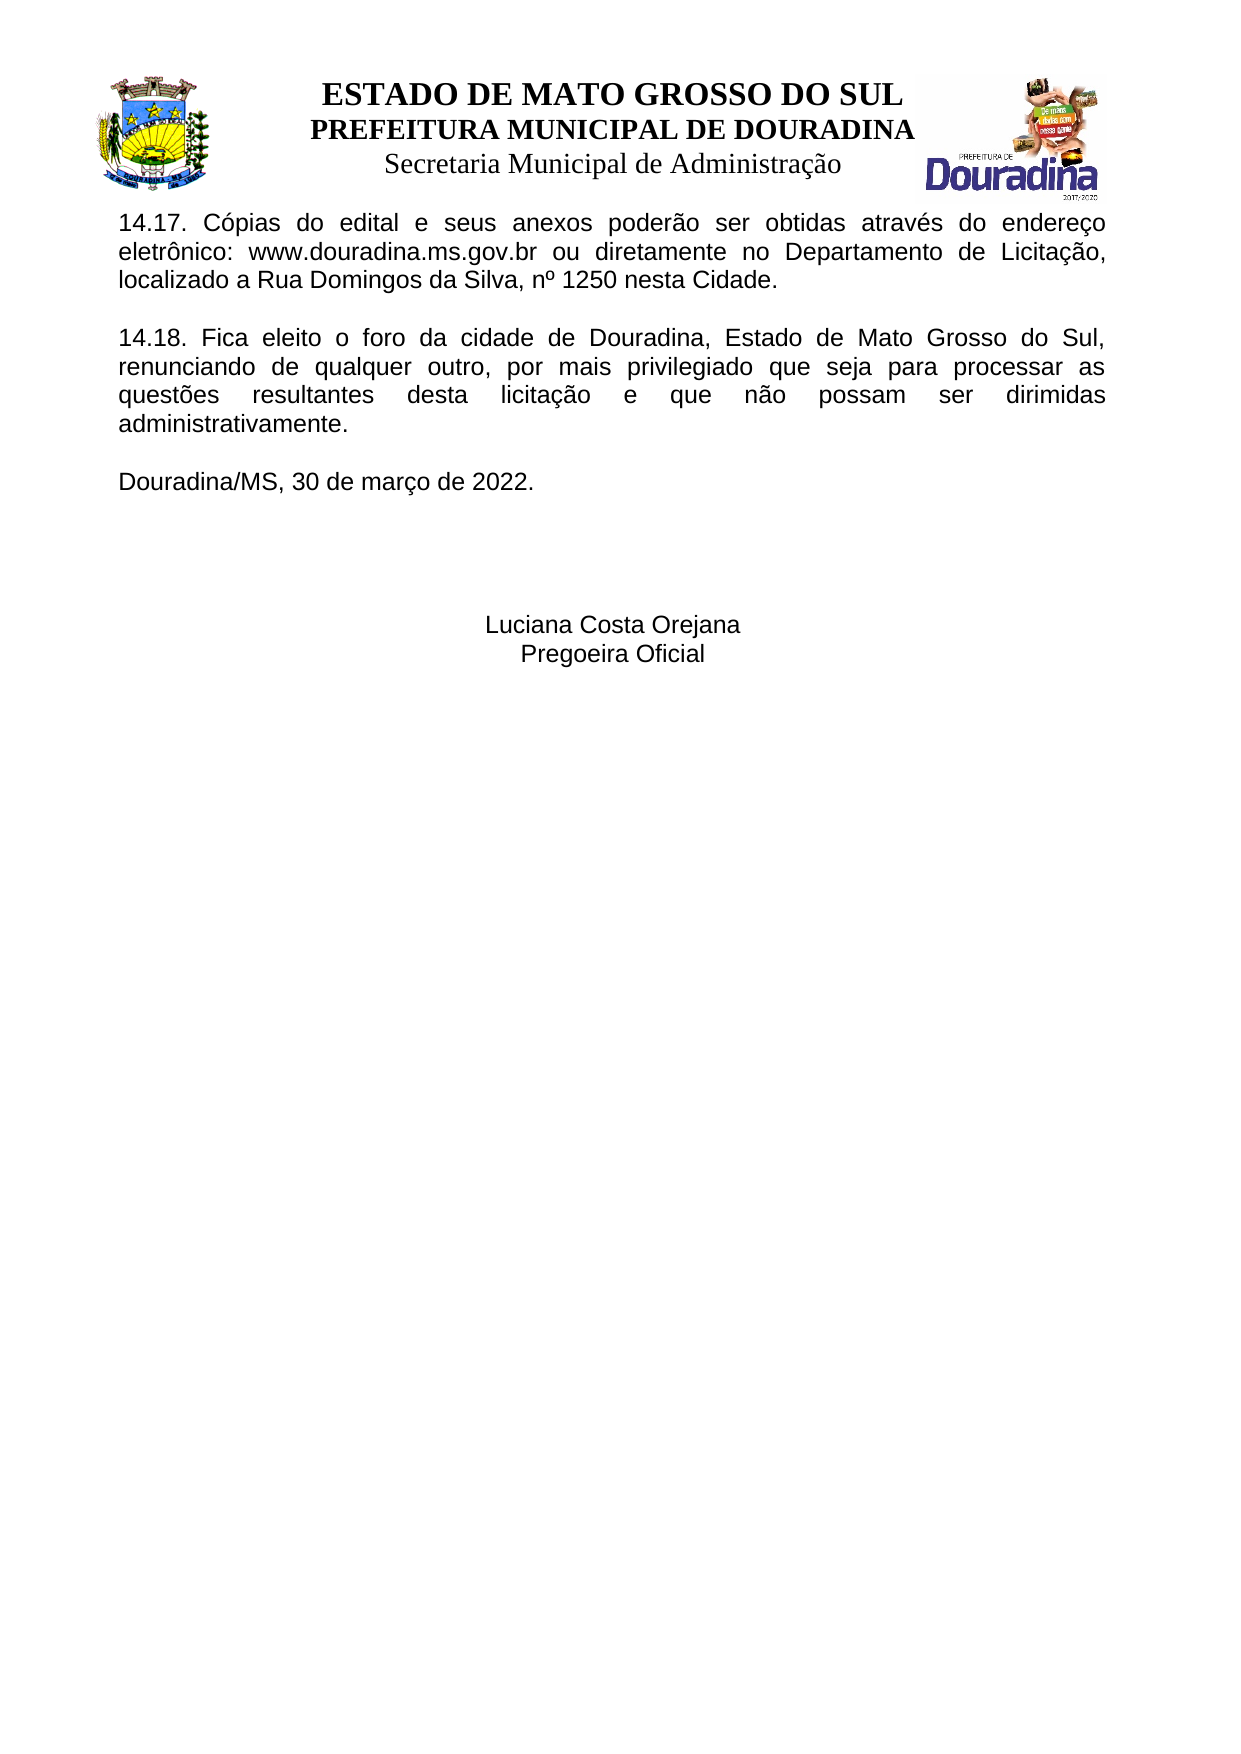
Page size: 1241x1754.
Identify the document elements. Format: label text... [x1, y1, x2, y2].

text Luciana Costa Orejana [118, 611, 1107, 639]
text Pregoeira Oficial [118, 639, 1107, 668]
text 14.18. Fica eleito o foro da cidade de Douradina, Estado de Mato Grosso do Sul, renunciando de qualquer outro, por mais privilegiado que seja para processar as questões resultantes desta licitação e que não possam ser dirimidas administrativamente. [118, 323, 1107, 438]
text 14.17. Cópias do edital e seus anexos poderão ser obtidas através do endereço eletrônico: www.douradina.ms.gov.br ou diretamente no Departamento de Licitação, localizado a Rua Domingos da Silva, nº 1250 nesta Cidade. [118, 208, 1107, 294]
picture [86, 63, 218, 201]
picture [915, 74, 1108, 204]
text Douradina/MS, 30 de março de 2022. [118, 467, 1107, 496]
